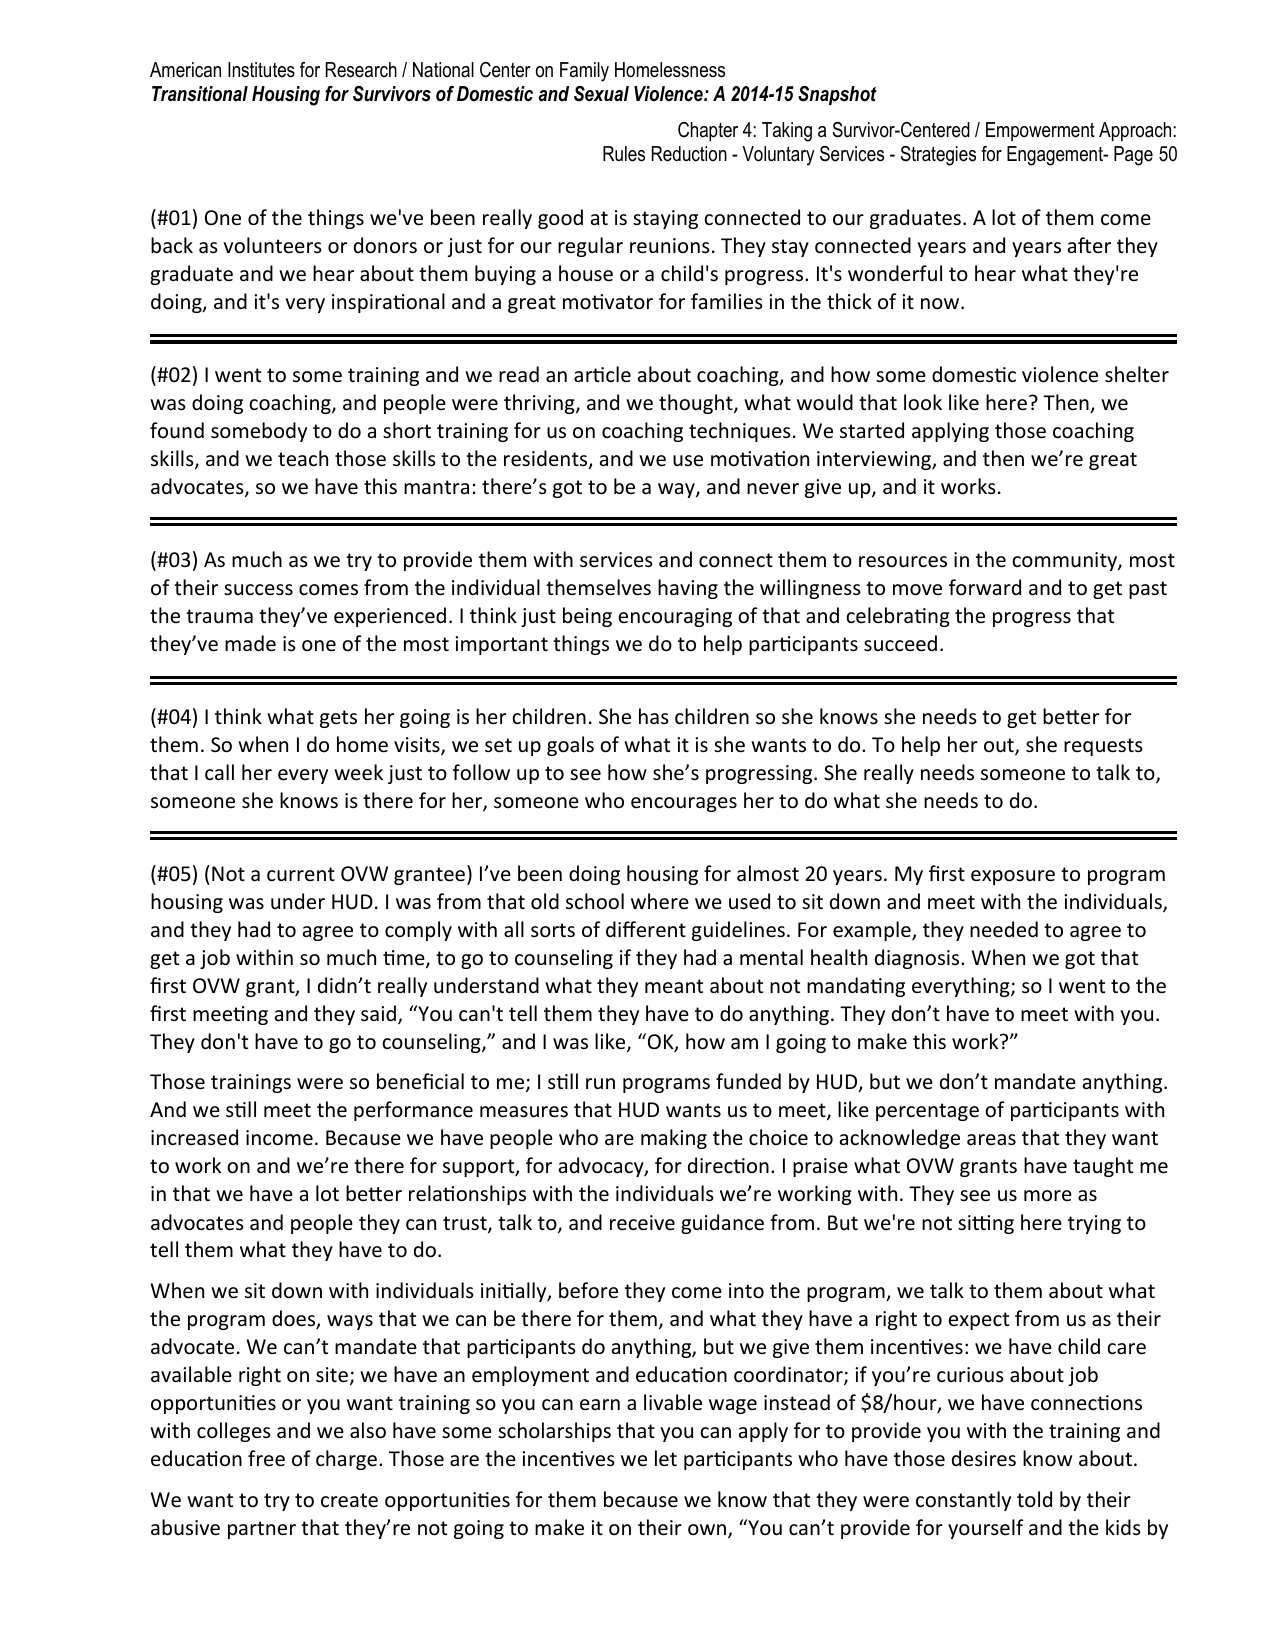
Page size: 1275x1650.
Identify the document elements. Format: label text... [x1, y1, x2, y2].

text (#03) As much as we try to provide them with services and connect them to resources in the community, most of their success comes from the individual themselves having the willingness to move forward and to get past the trauma they’ve experienced. I think just being encouraging of that and celebrating the progress that they’ve made is one of the most important things we do to help participants succeed. [150, 545, 1177, 657]
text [150, 1485, 1177, 1541]
text (#04) I think what gets her going is her children. She has children so she knows she needs to get better for them. So when I do home visits, we set up goals of what it is she wants to do. To help her out, she requests that I call her every week just to follow up to see how she’s progressing. She really needs someone to talk to, someone she knows is there for her, someone who encourages her to do what she needs to do. [150, 685, 1177, 831]
text When we sit down with individuals initially, before they come into the program, we talk to them about what the program does, ways that we can be there for them, and what they have a right to expect from us as their advocate. We can’t mandate that participants do anything, but we give them incentives: we have child care available right on site; we have an employment and education coordinator; if you’re curious about job opportunities or you want training so you can earn a livable wage instead of $8/hour, we have connections with colleges and we also have some scholarships that you can apply for to provide you with the training and education free of charge. Those are the incentives we let participants who have those desires know about. [150, 1276, 1177, 1472]
text Those trainings were so beneficial to me; I still run programs funded by HUD, but we don’t mandate anything. And we still meet the performance measures that HUD wants us to meet, like percentage of participants with increased income. Because we have people who are making the choice to acknowledge areas that they want to work on and we’re there for support, for advocacy, for direction. I praise what OVW grants have taught me in that we have a lot better relationships with the individuals we’re working with. They see us more as advocates and people they can trust, talk to, and receive guidance from. But we're not sitting here trying to tell them what they have to do. [150, 1067, 1177, 1264]
text (#05) (Not a current OVW grantee) I’ve been doing housing for almost 20 years. My first exposure to program housing was under HUD. I was from that old school where we used to sit down and meet with the individuals, and they had to agree to comply with all sorts of different guidelines. For example, they needed to agree to get a job within so much time, to go to counseling if they had a mental health diagnosis. When we got that first OVW grant, I didn’t really understand what they meant about not mandating everything; so I went to the first meeting and they said, “You can't tell them they have to do anything. They don’t have to meet with you. They don't have to go to counseling,” and I was like, “OK, how am I going to make this work?” [150, 859, 1177, 1055]
text (#02) I went to some training and we read an article about coaching, and how some domestic violence shelter was doing coaching, and people were thriving, and we thought, what would that look like here? Then, we found somebody to do a short training for us on coaching techniques. We started applying those coaching skills, and we teach those skills to the residents, and we use motivation interviewing, and then we’re great advocates, so we have this mantra: there’s got to be a way, and never give up, and it works. [150, 344, 1177, 517]
text (#01) One of the things we've been really good at is staying connected to our graduates. A lot of them come back as volunteers or donors or just for our regular reunions. They stay connected years and years after they graduate and we hear about them buying a house or a child's progress. It's wonderful to hear what they're doing, and it's very inspirational and a great motivator for families in the thick of it now. [150, 203, 1177, 315]
